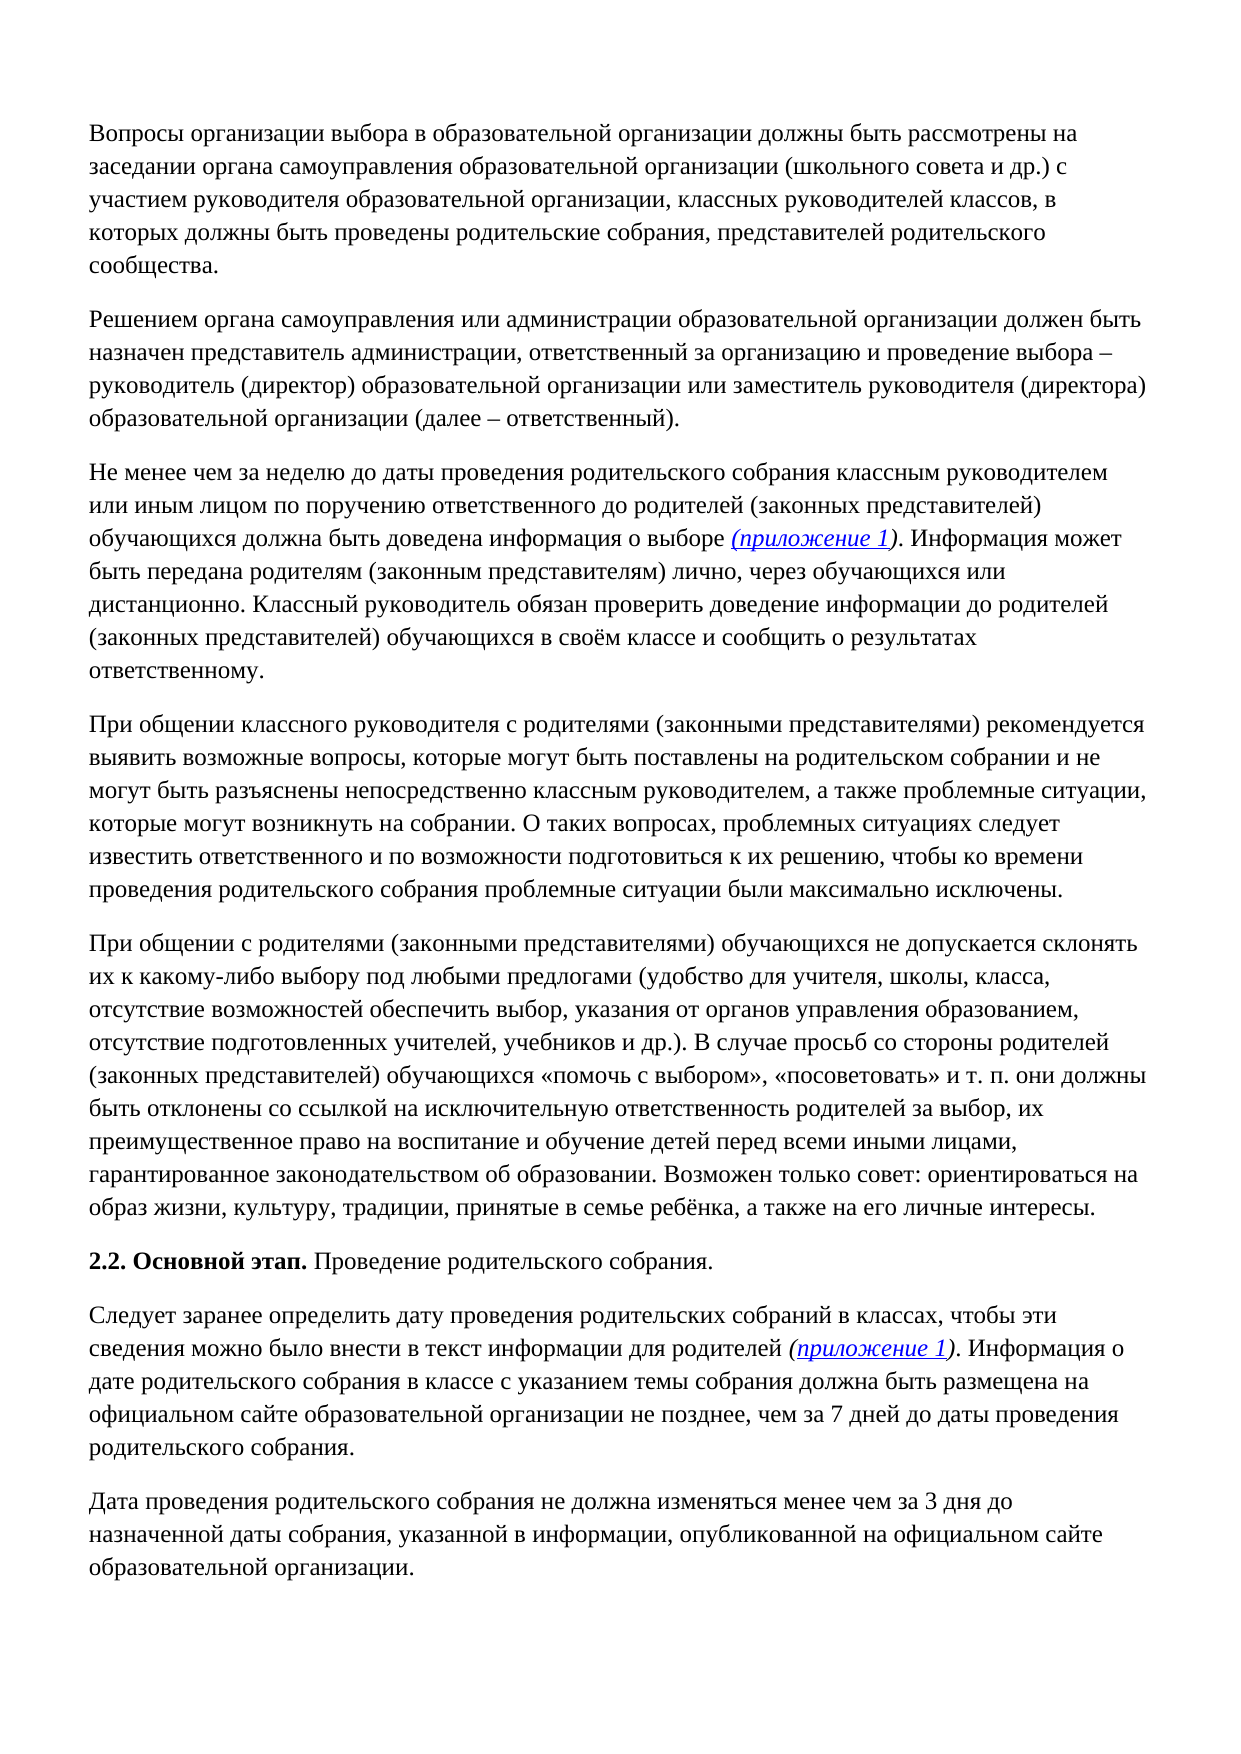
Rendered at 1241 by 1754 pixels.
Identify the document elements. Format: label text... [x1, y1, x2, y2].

text При общении классного руководителя с родителями (законными представителями) рекомендуется выявить возможные вопросы, которые могут быть поставлены на родительском собрании и не могут быть разъяснены непосредственно классным руководителем, а также проблемные ситуации, которые могут возникнуть на собрании. О таких вопросах, проблемных ситуациях следует известить ответственного и по возможности подготовиться к их решению, чтобы ко времени проведения родительского собрания проблемные ситуации были максимально исключены. [89, 709, 1152, 903]
text При общении с родителями (законными представителями) обучающихся не допускается склонять их к какому-либо выбору под любыми предлогами (удобство для учителя, школы, класса, отсутствие возможностей обеспечить выбор, указания от органов управления образованием, отсутствие подготовленных учителей, учебников и др.). В случае просьб со стороны родителей (законных представителей) обучающихся «помочь с выбором», «посоветовать» и т. п. они должны быть отклонены со ссылкой на исключительную ответственность родителей за выбор, их преимущественное право на воспитание и обучение детей перед всеми иными лицами, гарантированное законодательством об образовании. Возможен только совет: ориентироваться на образ жизни, культуру, традиции, принятые в семье ребёнка, а также на его личные интересы. [89, 928, 1152, 1221]
text Вопросы организации выбора в образовательной организации должны быть рассмотрены на заседании органа самоуправления образовательной организации (школьного совета и др.) с участием руководителя образовательной организации, классных руководителей классов, в которых должны быть проведены родительские собрания, представителей родительского сообщества. [89, 118, 1152, 279]
text Дата проведения родительского собрания не должна изменяться менее чем за 3 дня до назначенной даты собрания, указанной в информации, опубликованной на официальном сайте образовательной организации. [89, 1486, 1152, 1581]
text Не менее чем за неделю до даты проведения родительского собрания классным руководителем или иным лицом по поручению ответственного до родителей (законных представителей) обучающихся должна быть доведена информация о выборе (приложение 1). Информация может быть передана родителям (законным представителям) лично, через обучающихся или дистанционно. Классный руководитель обязан проверить доведение информации до родителей (законных представителей) обучающихся в своём классе и сообщить о результатах ответственному. [89, 457, 1152, 684]
text 2.2. Основной этап. Проведение родительского собрания. [89, 1246, 1152, 1275]
text Решением органа самоуправления или администрации образовательной организации должен быть назначен представитель администрации, ответственный за организацию и проведение выбора – руководитель (директор) образовательной организации или заместитель руководителя (директора) образовательной организации (далее – ответственный). [89, 304, 1152, 432]
text Следует заранее определить дату проведения родительских собраний в классах, чтобы эти сведения можно было внести в текст информации для родителей (приложение 1). Информация о дате родительского собрания в классе с указанием темы собрания должна быть размещена на официальном сайте образовательной организации не позднее, чем за 7 дней до даты проведения родительского собрания. [89, 1300, 1152, 1461]
